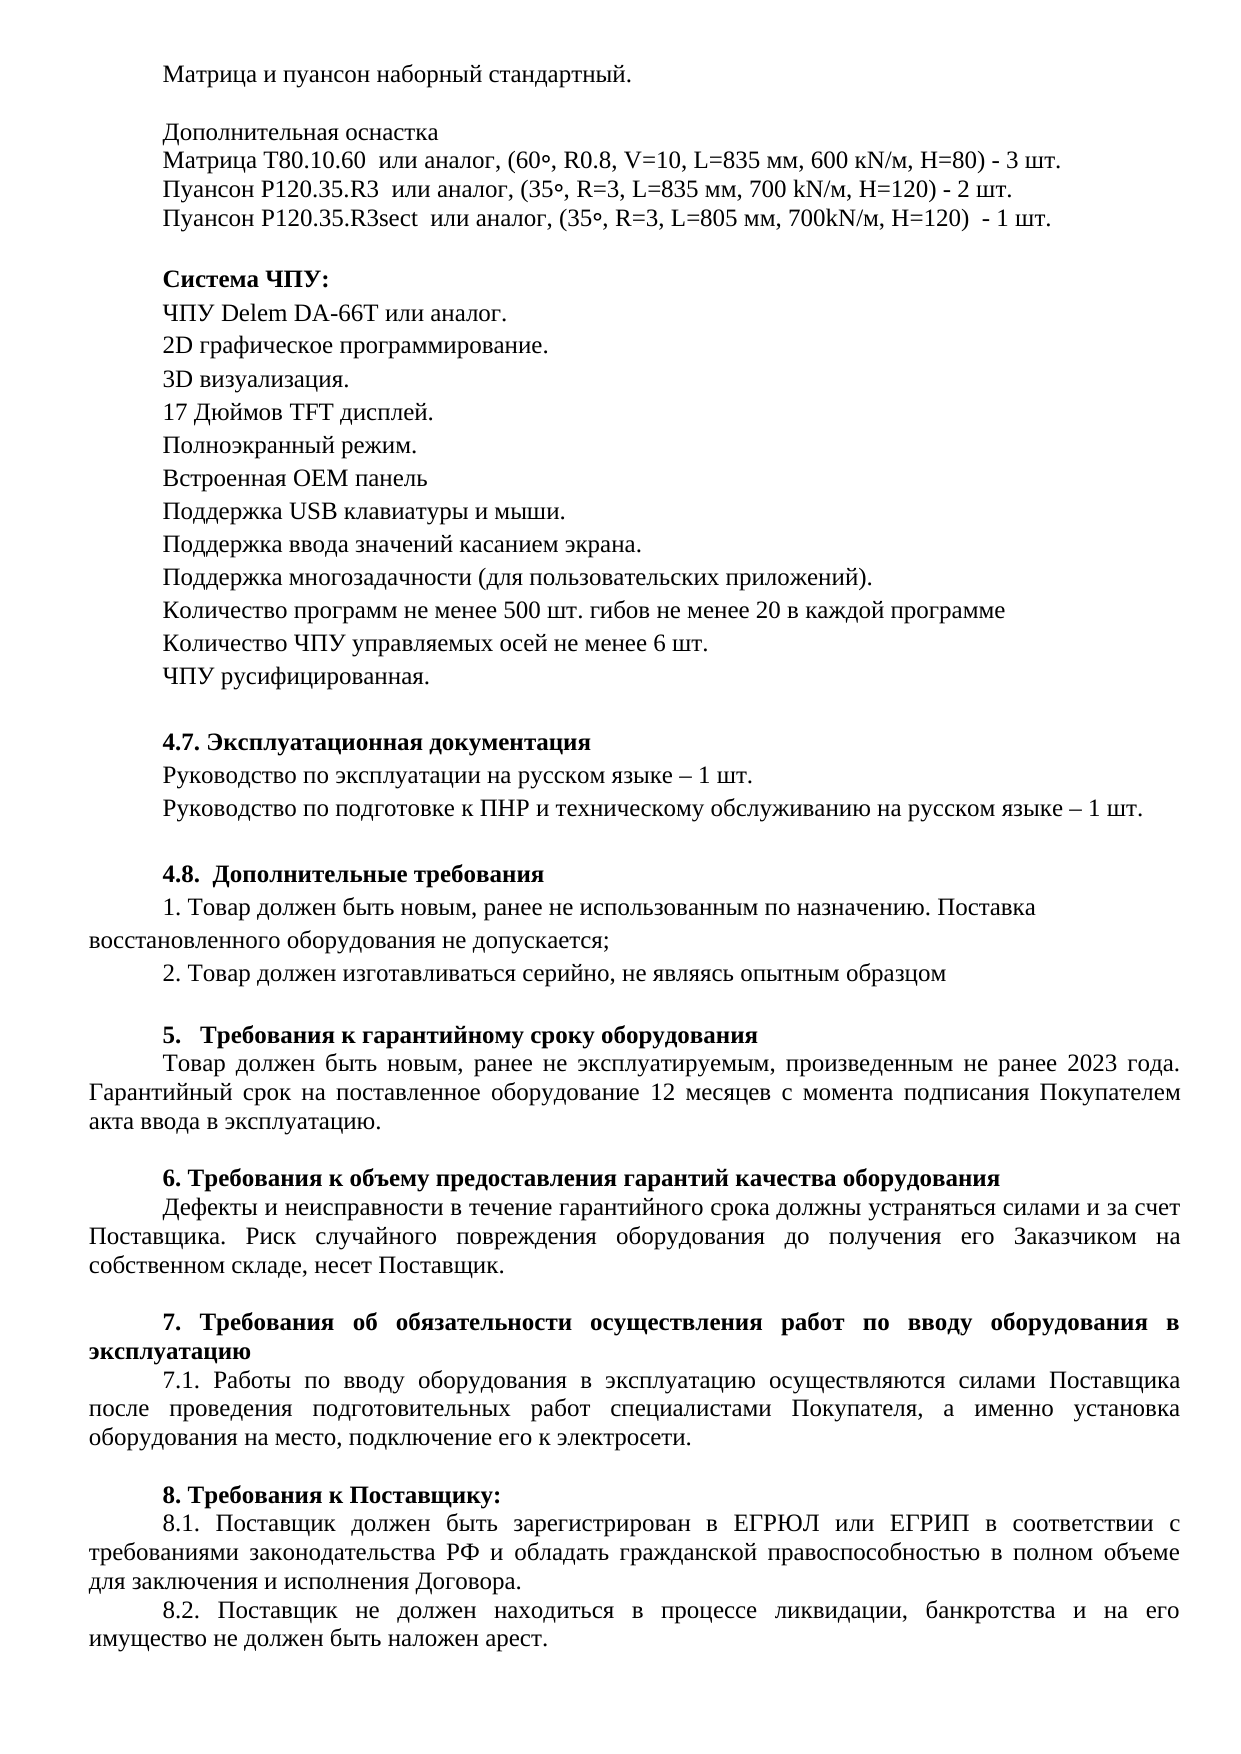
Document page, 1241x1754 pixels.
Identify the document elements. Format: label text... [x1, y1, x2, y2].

text Пуансон P120.35.R3sect или аналог, (35⸰, R=3, L=805 мм, 700kN/м, H=120) - 1 шт. [89, 203, 1181, 232]
text 8.2. Поставщик не должен находиться в процессе ликвидации, банкротства и на его имущество не должен быть наложен арест. [89, 1595, 1181, 1652]
text Руководство по эксплуатации на русском языке – 1 шт. [89, 760, 1181, 789]
text Встроенная OEM панель [89, 463, 1181, 491]
text 7. Требования об обязательности осуществления работ по вводу оборудования в эксплуатацию [89, 1307, 1181, 1365]
text Руководство по подготовке к ПНР и техническому обслуживанию на русском языке – 1 шт. [89, 793, 1181, 822]
text 17 Дюймов TFT дисплей. [89, 397, 1181, 425]
text ЧПУ русифицированная. [89, 661, 1181, 689]
text Поддержка многозадачности (для пользовательских приложений). [89, 562, 1181, 591]
text Товар должен быть новым, ранее не эксплуатируемым, произведенным не ранее 2023 года. Гарантийный срок на поставленное оборудование 12 месяцев с момента подписания Покупателем акта ввода в эксплуатацию. [89, 1048, 1181, 1135]
text Матрица Т80.10.60 или аналог, (60⸰, R0.8, V=10, L=835 мм, 600 кN/м, H=80) - 3 шт. [89, 145, 1181, 174]
text 4.8. Дополнительные требования [89, 859, 1181, 888]
text 8. Требования к Поставщику: [89, 1480, 1181, 1508]
text Количество ЧПУ управляемых осей не менее 6 шт. [89, 628, 1181, 657]
text Матрица и пуансон наборный стандартный. [89, 59, 1181, 88]
text Система ЧПУ: [89, 264, 1181, 293]
text Поддержка ввода значений касанием экрана. [89, 529, 1181, 557]
text 1. Товар должен быть новым, ранее не использованным по назначению. Поставка восстановленного оборудования не допускается; [89, 892, 1181, 954]
text 4.7. Эксплуатационная документация [89, 727, 1181, 756]
text Дефекты и неисправности в течение гарантийного срока должны устраняться силами и за счет Поставщика. Риск случайного повреждения оборудования до получения его Заказчиком на собственном складе, несет Поставщик. [89, 1192, 1181, 1278]
text Дополнительная оснастка [89, 117, 1181, 145]
text Количество программ не менее 500 шт. гибов не менее 20 в каждой программе [89, 595, 1181, 623]
text 7.1. Работы по вводу оборудования в эксплуатацию осуществляются силами Поставщика после проведения подготовительных работ специалистами Покупателя, а именно установка оборудования на место, подключение его к электросети. [89, 1365, 1181, 1451]
text 6. Требования к объему предоставления гарантий качества оборудования [89, 1163, 1181, 1192]
text Поддержка USB клавиатуры и мыши. [89, 496, 1181, 524]
text ЧПУ Delem DA-66T или аналог. [89, 298, 1181, 326]
text Полноэкранный режим. [89, 430, 1181, 458]
text 3D визуализация. [89, 364, 1181, 392]
text Пуансон Р120.35.R3 или аналог, (35⸰, R=3, L=835 мм, 700 kN/м, H=120) - 2 шт. [89, 174, 1181, 203]
text 8.1. Поставщик должен быть зарегистрирован в ЕГРЮЛ или ЕГРИП в соответствии с требованиями законодательства РФ и обладать гражданской правоспособностью в полном объеме для заключения и исполнения Договора. [89, 1508, 1181, 1595]
text 5. Требования к гарантийному сроку оборудования [89, 1020, 1181, 1048]
text 2. Товар должен изготавливаться серийно, не являясь опытным образцом [89, 958, 1181, 987]
text 2D графическое программирование. [89, 331, 1181, 359]
